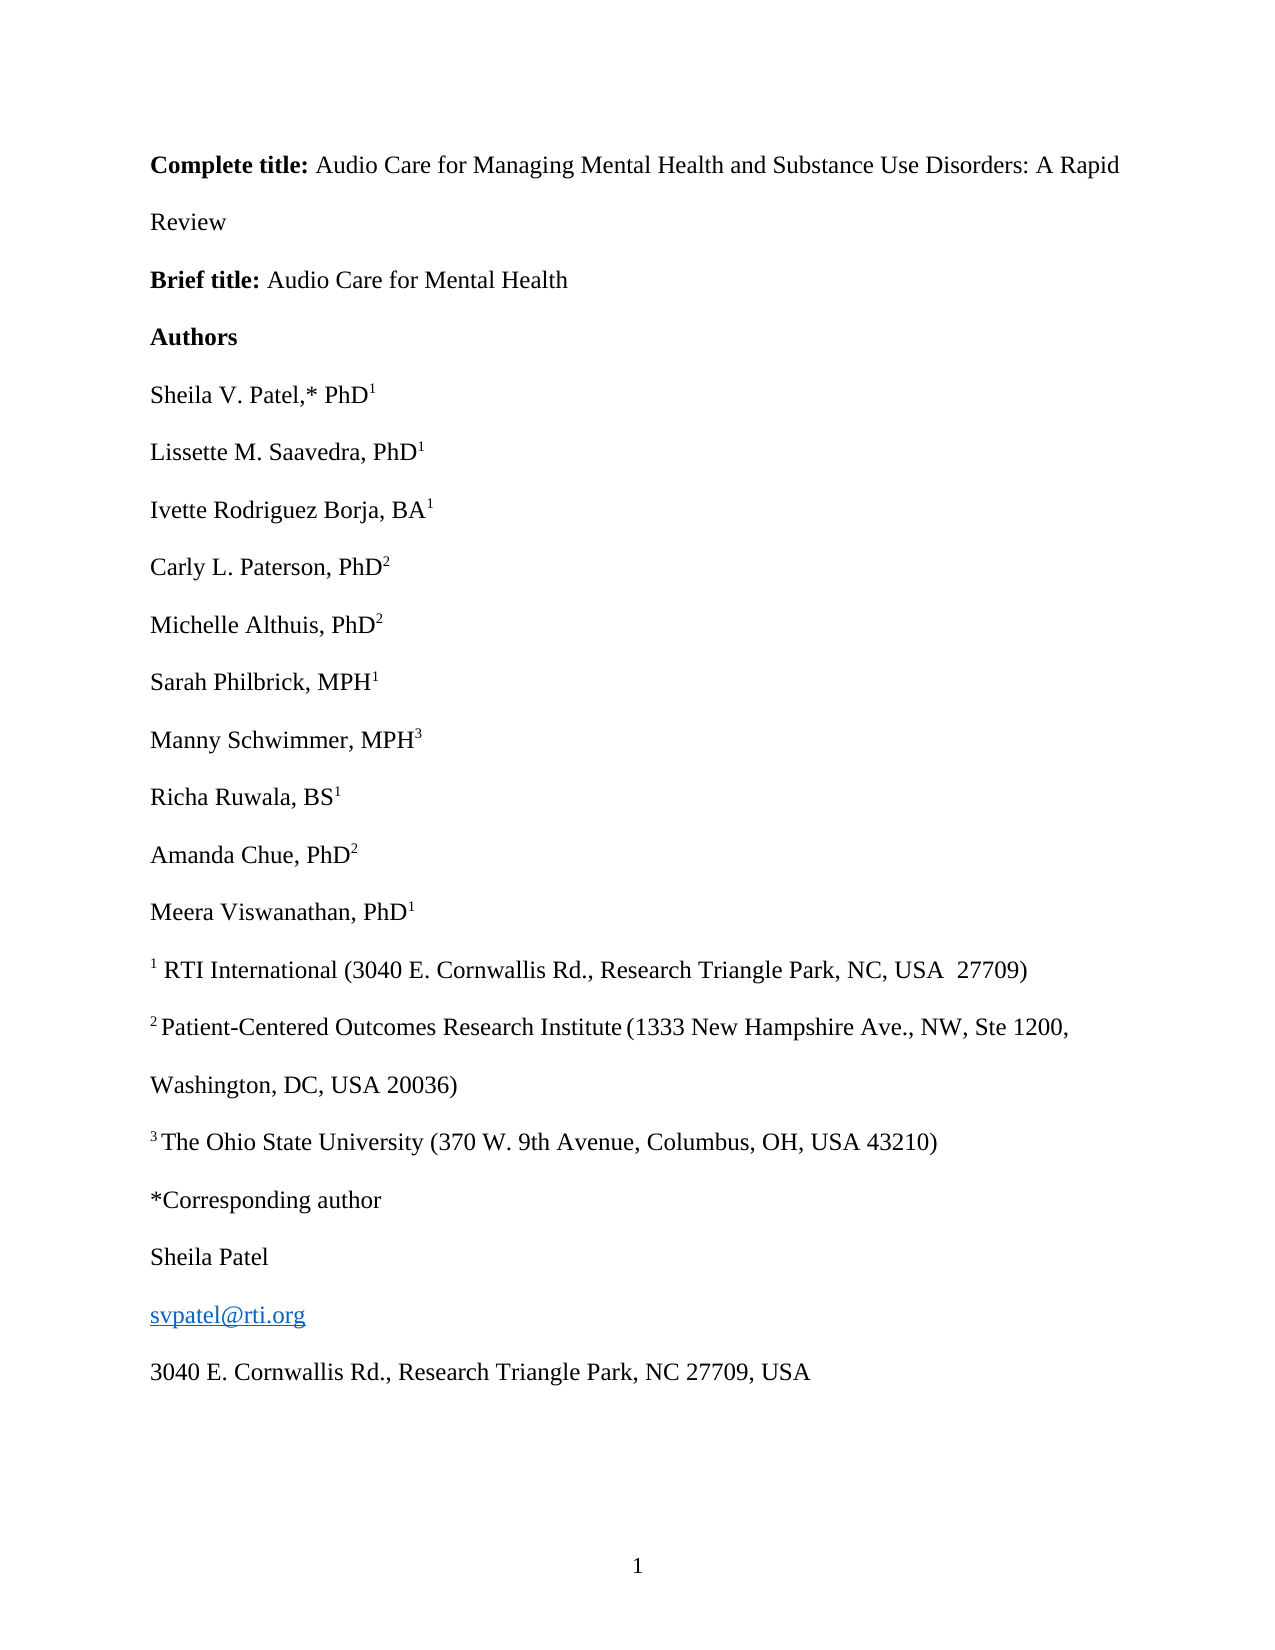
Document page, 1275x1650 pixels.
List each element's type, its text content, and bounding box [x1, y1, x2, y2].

text svpatel@rti.org [150, 1300, 1125, 1329]
text Sarah Philbrick, MPH1 [150, 667, 1125, 696]
text 3 The Ohio State University (370 W. 9th Avenue, Columbus, OH, USA 43210) [150, 1127, 1125, 1156]
text 3040 E. Cornwallis Rd., Research Triangle Park, NC 27709, USA [150, 1357, 1125, 1386]
text Brief title: Audio Care for Mental Health [150, 265, 1125, 294]
text Sheila V. Patel,* PhD1 [150, 380, 1125, 409]
text Richa Ruwala, BS1 [150, 782, 1125, 811]
text *Corresponding author [150, 1185, 1125, 1214]
text Michelle Althuis, PhD2 [150, 610, 1125, 639]
text Meera Viswanathan, PhD1 [150, 897, 1125, 926]
text 1 RTI International (3040 E. Cornwallis Rd., Research Triangle Park, NC, USA 27709) [150, 955, 1125, 984]
text Ivette Rodriguez Borja, BA1 [150, 495, 1125, 524]
text Lissette M. Saavedra, PhD1 [150, 437, 1125, 466]
text Amanda Chue, PhD2 [150, 840, 1125, 869]
text Sheila Patel [150, 1242, 1125, 1271]
text Authors [150, 322, 1125, 351]
text Carly L. Paterson, PhD2 [150, 552, 1125, 581]
text Manny Schwimmer, MPH3 [150, 725, 1125, 754]
text 2 Patient-Centered Outcomes Research Institute (1333 New Hampshire Ave., NW, Ste 1200, Washington, DC, USA 20036) [150, 1012, 1125, 1099]
text Complete title: Audio Care for Managing Mental Health and Substance Use Disorders: A Rapid Review [150, 150, 1125, 236]
